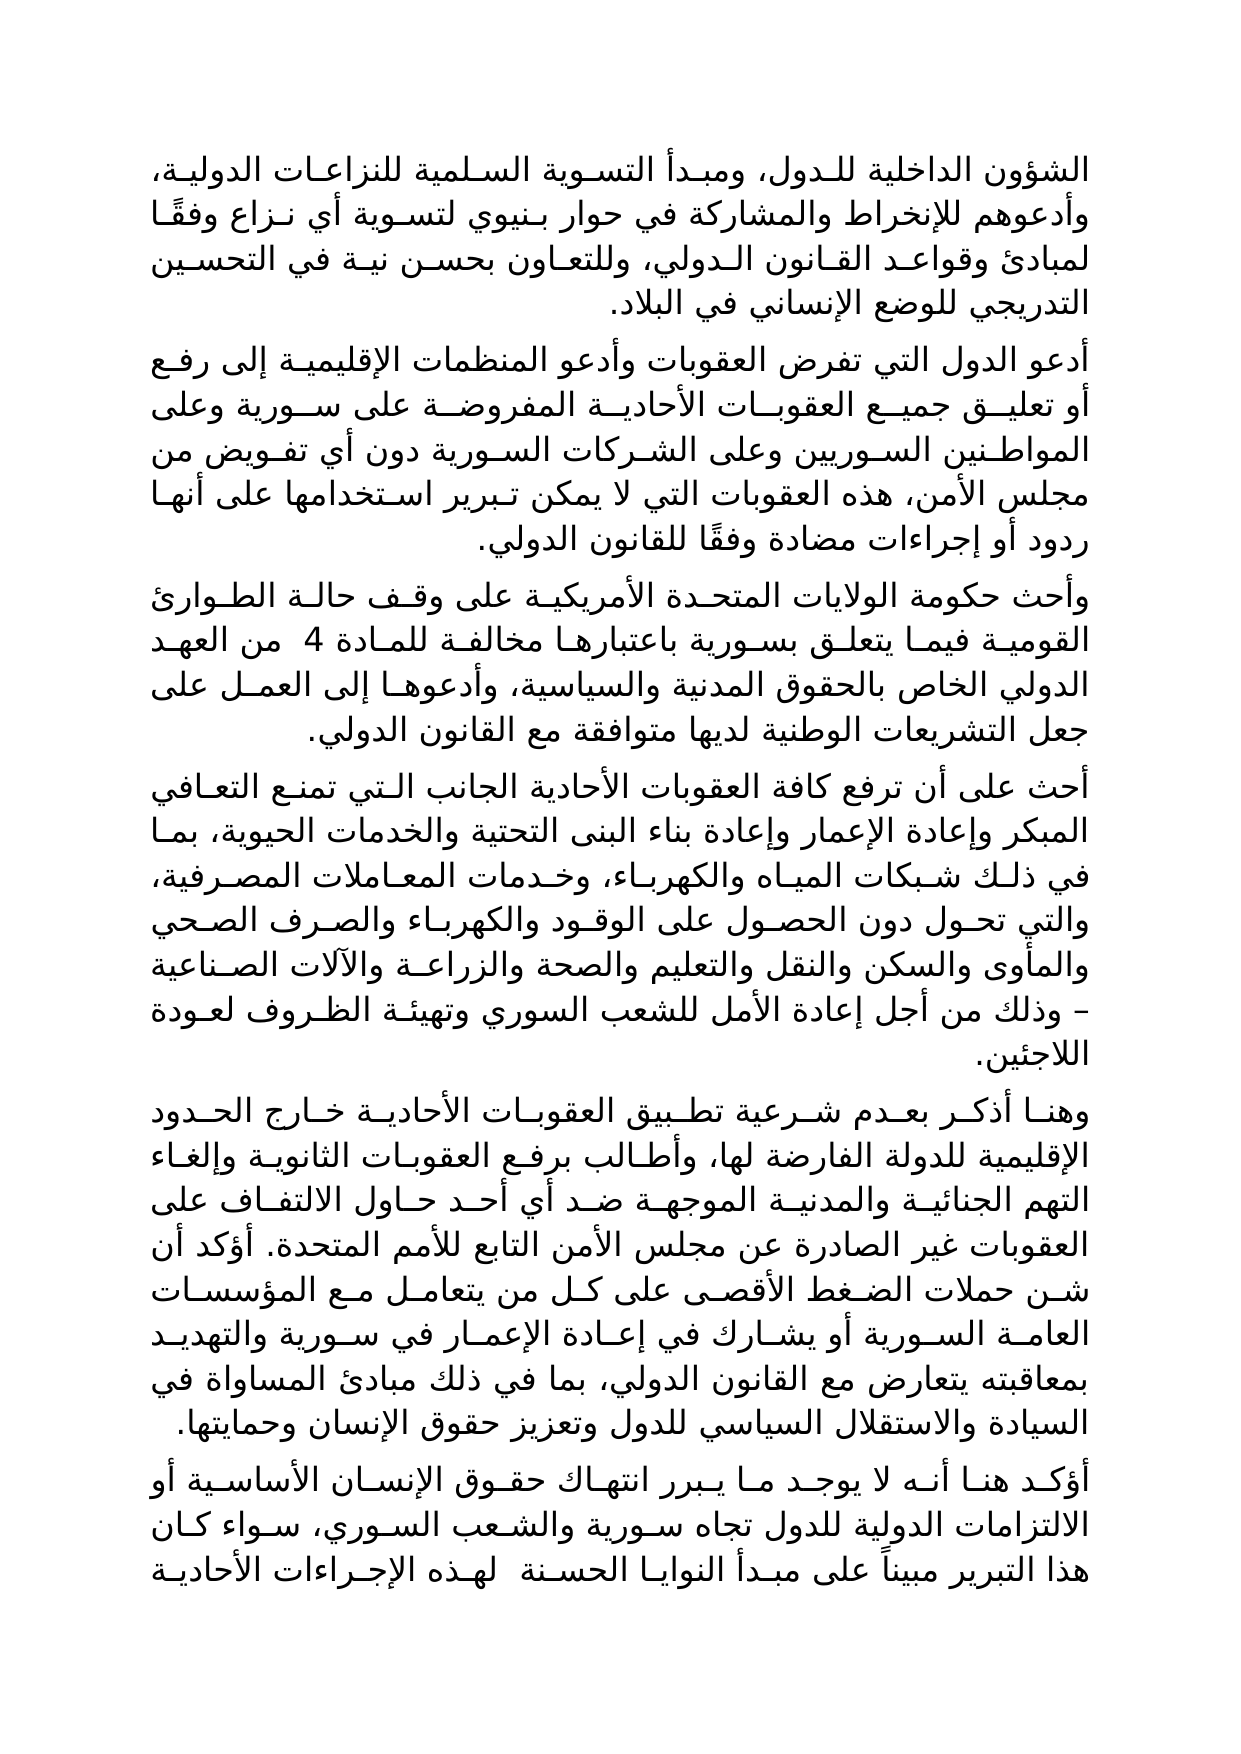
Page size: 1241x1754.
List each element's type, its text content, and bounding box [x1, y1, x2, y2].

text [150, 1461, 1090, 1589]
text وأحث حكومة الولايات المتحدة الأمريكية على وقف حالة الطوارئ القومية فيما يتعلق بسورية باعتبارها مخالفة للمادة 4 من العهد الدولي الخاص بالحقوق المدنية والسياسية، وأدعوها إلى العمل على جعل التشريعات الوطنية لديها متوافقة مع القانون الدولي. [150, 576, 1090, 749]
text أدعو الدول التي تفرض العقوبات وأدعو المنظمات الإقليمية إلى رفع أو تعليق جميع العقوبات الأحادية المفروضة على سورية وعلى المواطنين السوريين وعلى الشركات السورية دون أي تفويض من مجلس الأمن، هذه العقوبات التي لا يمكن تبرير استخدامها على أنها ردود أو إجراءات مضادة وفقًا للقانون الدولي. [150, 341, 1090, 558]
text وهنا أذكر بعدم شرعية تطبيق العقوبات الأحادية خارج الحدود الإقليمية للدولة الفارضة لها، وأطالب برفع العقوبات الثانوية وإلغاء التهم الجنائية والمدنية الموجهة ضد أي أحد حاول الالتفاف على العقوبات غير الصادرة عن مجلس الأمن التابع للأمم المتحدة. أؤكد أن شن حملات الضغط الأقصى على كل من يتعامل مع المؤسسات العامة السورية أو يشارك في إعادة الإعمار في سورية والتهديد بمعاقبته يتعارض مع القانون الدولي، بما في ذلك مبادئ المساواة في السيادة والاستقلال السياسي للدول وتعزيز حقوق الإنسان وحمايتها. [150, 1092, 1090, 1443]
text أحث على أن ترفع كافة العقوبات الأحادية الجانب التي تمنع التعافي المبكر وإعادة الإعمار وإعادة بناء البنى التحتية والخدمات الحيوية، بما في ذلك شبكات المياه والكهرباء، وخدمات المعاملات المصرفية، والتي تحول دون الحصول على الوقود والكهرباء والصرف الصحي والمأوى والسكن والنقل والتعليم والصحة والزراعة والآلات الصناعية – وذلك من أجل إعادة الأمل للشعب السوري وتهيئة الظروف لعودة اللاجئين. [150, 767, 1090, 1073]
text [150, 150, 1090, 323]
